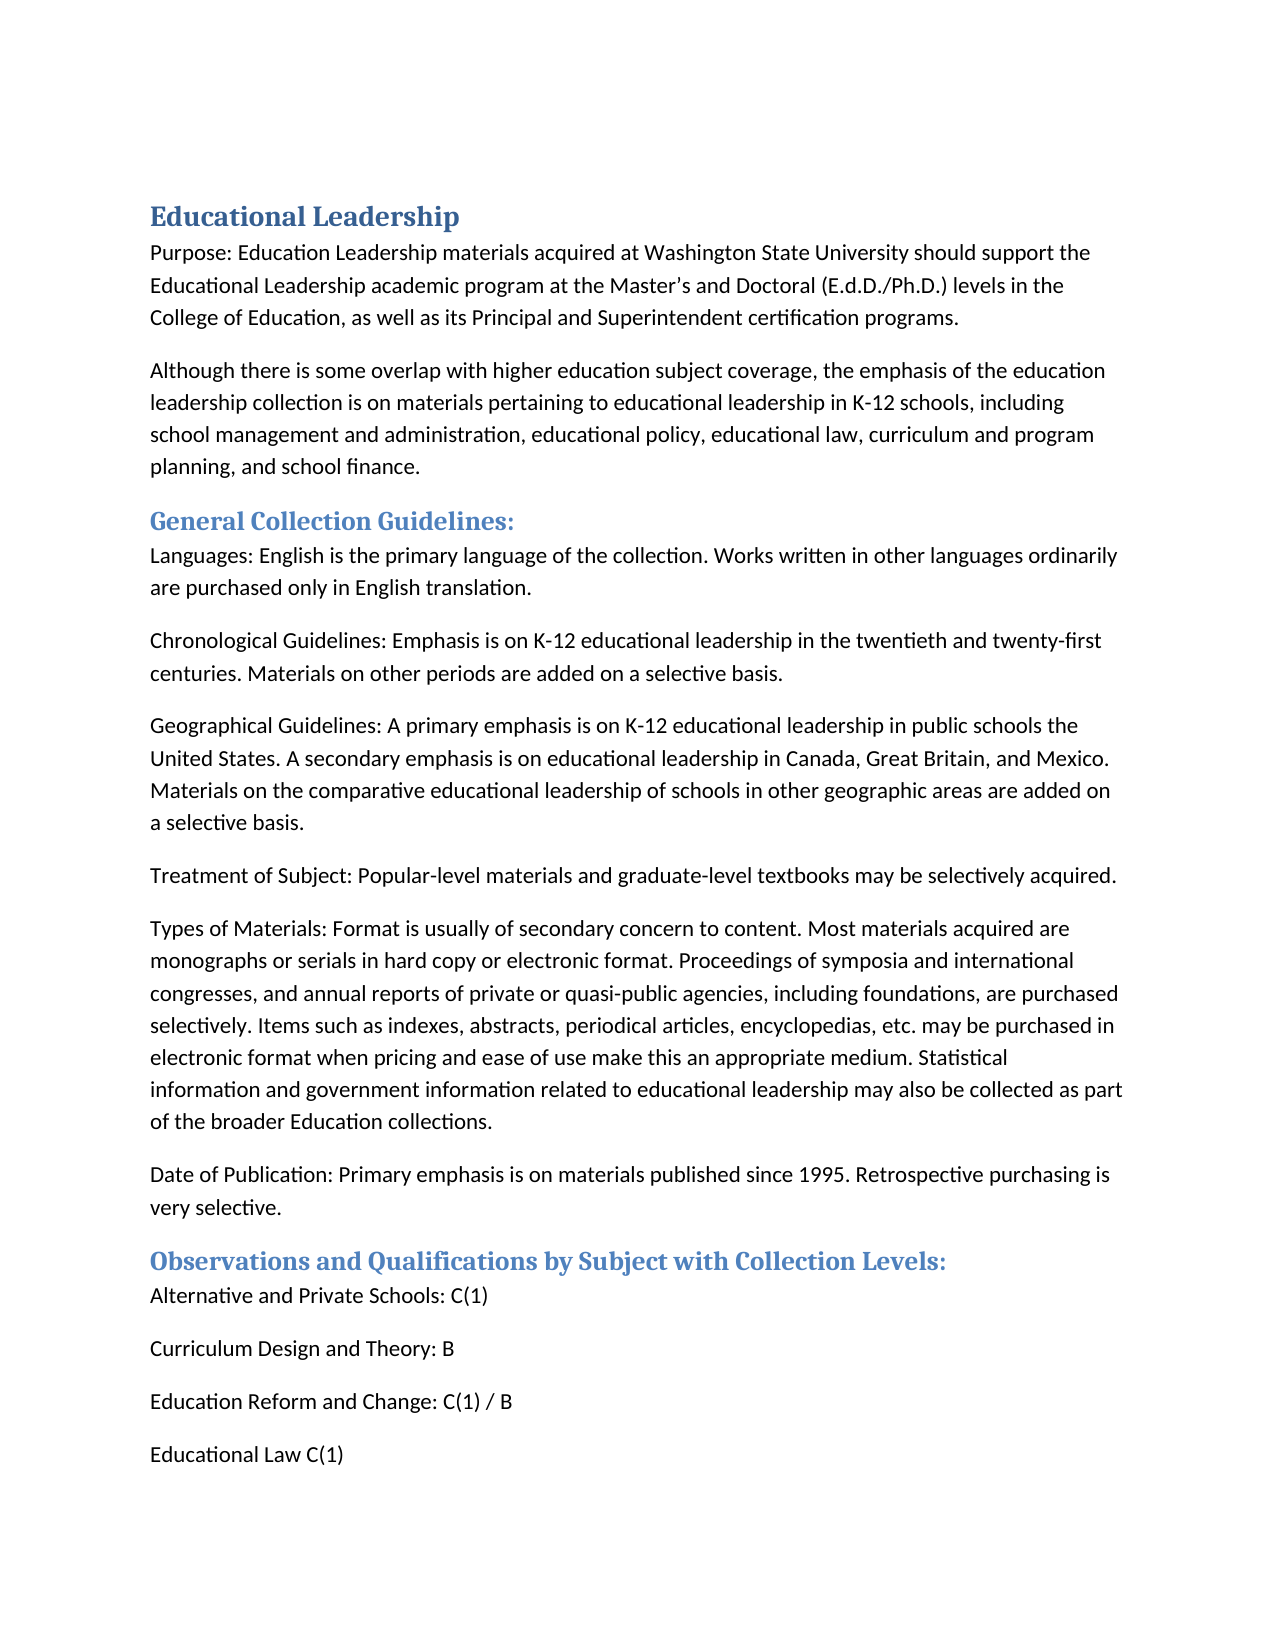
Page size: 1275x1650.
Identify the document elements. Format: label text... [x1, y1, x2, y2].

text Education Reform and Change: C(1) / B [150, 1387, 1125, 1415]
text Languages: English is the primary language of the collection. Works written in other languages ordinarily are purchased only in English translation. [150, 541, 1125, 601]
text Chronological Guidelines: Emphasis is on K-12 educational leadership in the twentieth and twenty-first centuries. Materials on other periods are added on a selective basis. [150, 626, 1125, 687]
subtitle Observations and Qualifications by Subject with Collection Levels: [150, 1246, 1125, 1277]
text Types of Materials: Format is usually of secondary concern to content. Most materials acquired are monographs or serials in hard copy or electronic format. Proceedings of symposia and international congresses, and annual reports of private or quasi-public agencies, including foundations, are purchased selectively. Items such as indexes, abstracts, periodical articles, encyclopedias, etc. may be purchased in electronic format when pricing and ease of use make this an appropriate medium. Statistical information and government information related to educational leadership may also be collected as part of the broader Education collections. [150, 914, 1125, 1135]
text Curriculum Design and Theory: B [150, 1334, 1125, 1362]
text Alternative and Private Schools: C(1) [150, 1281, 1125, 1309]
text Geographical Guidelines: A primary emphasis is on K-12 educational leadership in public schools the United States. A secondary emphasis is on educational leadership in Canada, Great Britain, and Mexico. Materials on the comparative educational leadership of schools in other geographic areas are added on a selective basis. [150, 712, 1125, 836]
subtitle General Collection Guidelines: [150, 506, 1125, 537]
text Purpose: Education Leadership materials acquired at Washington State University should support the Educational Leadership academic program at the Master’s and Doctoral (E.d.D./Ph.D.) levels in the College of Education, as well as its Principal and Superintendent certification programs. [150, 238, 1125, 331]
subtitle Educational Leadership [150, 200, 1125, 233]
text Treatment of Subject: Popular-level materials and graduate-level textbooks may be selectively acquired. [150, 861, 1125, 889]
text Date of Publication: Primary emphasis is on materials published since 1995. Retrospective purchasing is very selective. [150, 1160, 1125, 1221]
text Although there is some overlap with higher education subject coverage, the emphasis of the education leadership collection is on materials pertaining to educational leadership in K-12 schools, including school management and administration, educational policy, educational law, curriculum and program planning, and school finance. [150, 356, 1125, 481]
text Educational Law C(1) [150, 1440, 1125, 1468]
